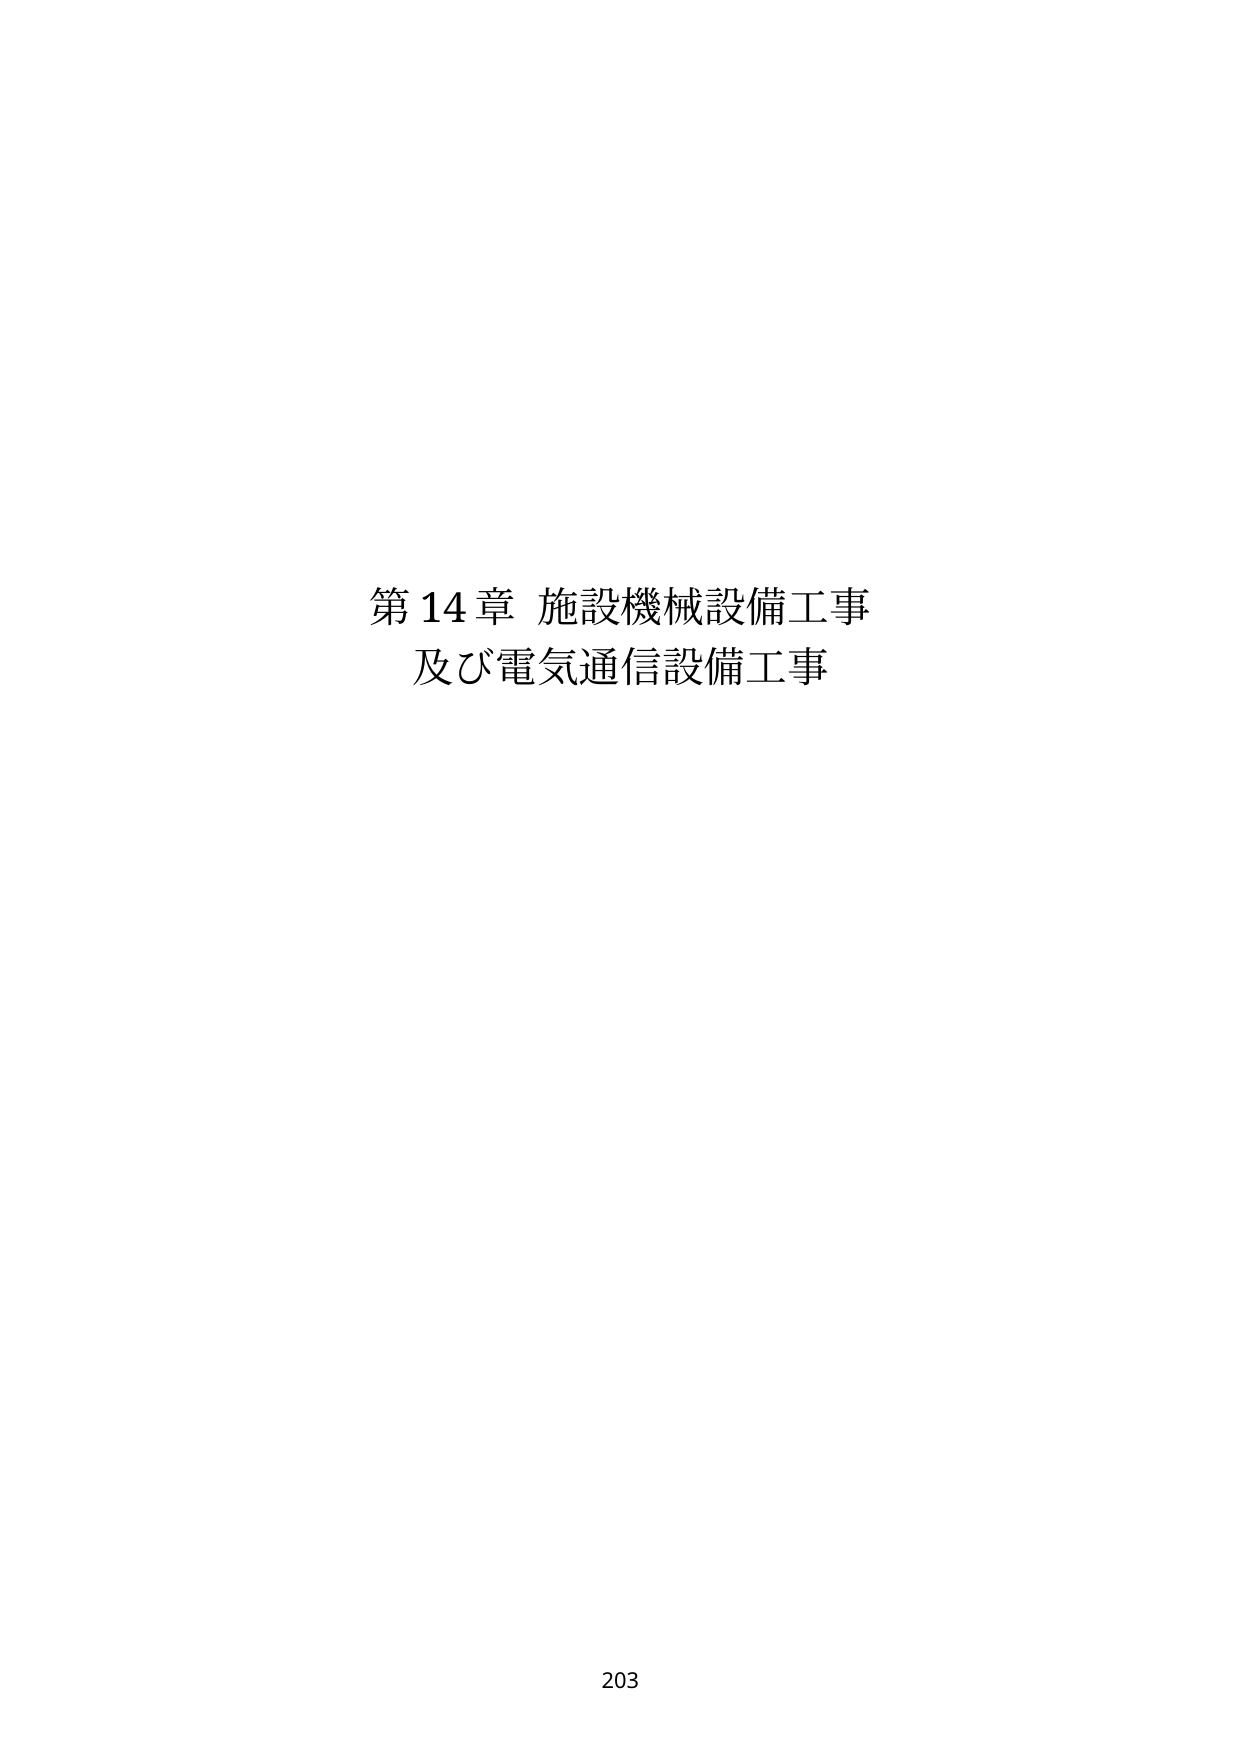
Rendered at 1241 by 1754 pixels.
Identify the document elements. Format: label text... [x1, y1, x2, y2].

subtitle 及び電気通信設備工事 [118, 634, 1122, 695]
subtitle 第14章 施設機械設備工事 [118, 574, 1122, 634]
